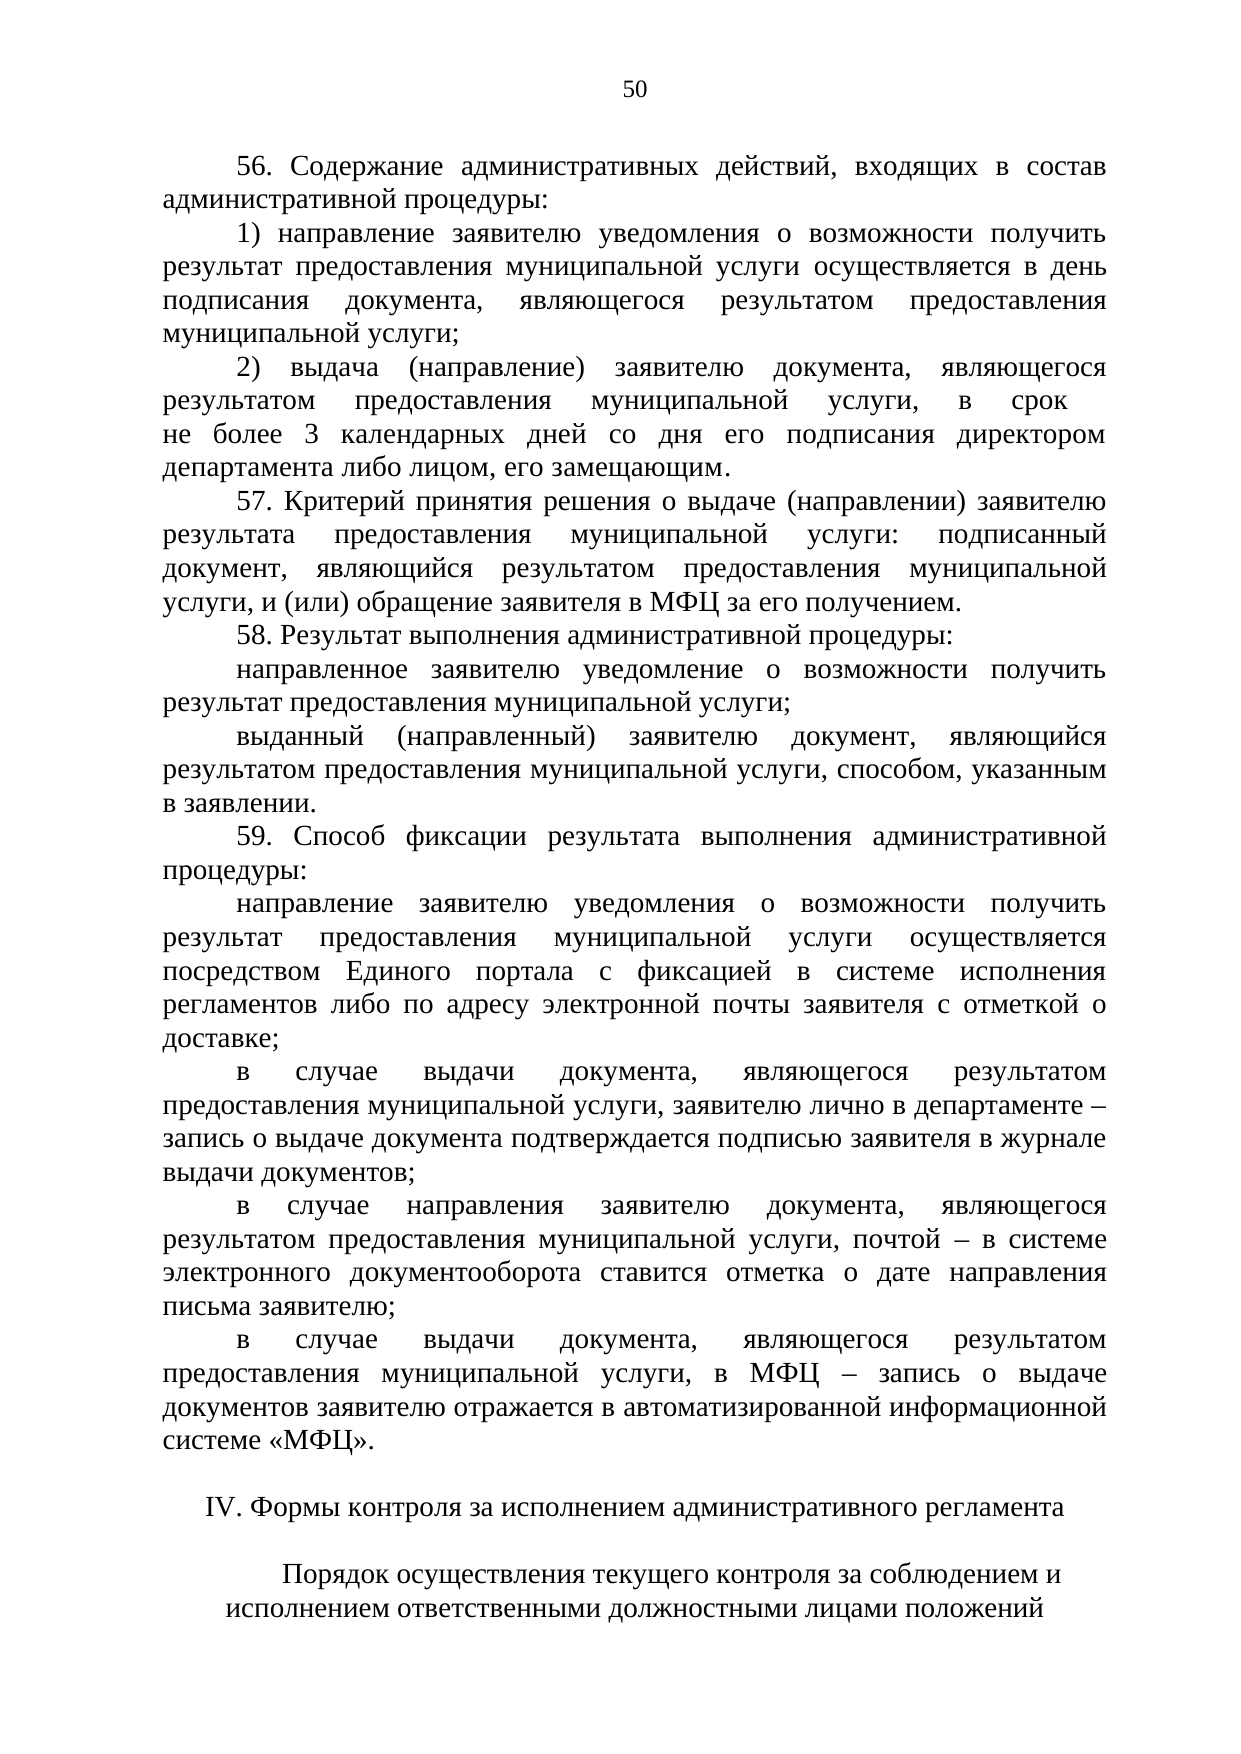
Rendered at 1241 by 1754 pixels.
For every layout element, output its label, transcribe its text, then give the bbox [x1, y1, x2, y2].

text IV. Формы контроля за исполнением административного регламента [162, 1489, 1107, 1523]
text направленное заявителю уведомление о возможности получить результат предоставления муниципальной услуги; [162, 651, 1107, 718]
text выданный (направленный) заявителю документ, являющийся результатом предоставления муниципальной услуги, способом, указанным в заявлении. [162, 718, 1107, 818]
text в случае направления заявителю документа, являющегося результатом предоставления муниципальной услуги, почтой – в системе электронного документооборота ставится отметка о дате направления письма заявителю; [162, 1187, 1107, 1322]
text 58. Результат выполнения административной процедуры: [162, 617, 1107, 651]
text 56. Содержание административных действий, входящих в состав административной процедуры: [162, 148, 1107, 215]
text направление заявителю уведомления о возможности получить результат предоставления муниципальной услуги осуществляется посредством Единого портала с фиксацией в системе исполнения регламентов либо по адресу электронной почты заявителя с отметкой о доставке; [162, 886, 1107, 1053]
text в случае выдачи документа, являющегося результатом предоставления муниципальной услуги, в МФЦ – запись о выдаче документов заявителю отражается в автоматизированной информационной системе «МФЦ». [162, 1322, 1107, 1456]
text в случае выдачи документа, являющегося результатом предоставления муниципальной услуги, заявителю лично в департаменте – запись о выдаче документа подтверждается подписью заявителя в журнале выдачи документов; [162, 1053, 1107, 1187]
text 57. Критерий принятия решения о выдаче (направлении) заявителю результата предоставления муниципальной услуги: подписанный документ, являющийся результатом предоставления муниципальной услуги, и (или) обращение заявителя в МФЦ за его получением. [162, 483, 1107, 617]
text 1) направление заявителю уведомления о возможности получить результат предоставления муниципальной услуги осуществляется в день подписания документа, являющегося результатом предоставления муниципальной услуги; [162, 215, 1107, 349]
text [162, 1556, 1107, 1623]
text 2) выдача (направление) заявителю документа, являющегося результатом предоставления муниципальной услуги, в срок не более 3 календарных дней со дня его подписания директором департамента либо лицом, его замещающим. [162, 349, 1107, 483]
text 59. Способ фиксации результата выполнения административной процедуры: [162, 818, 1107, 886]
